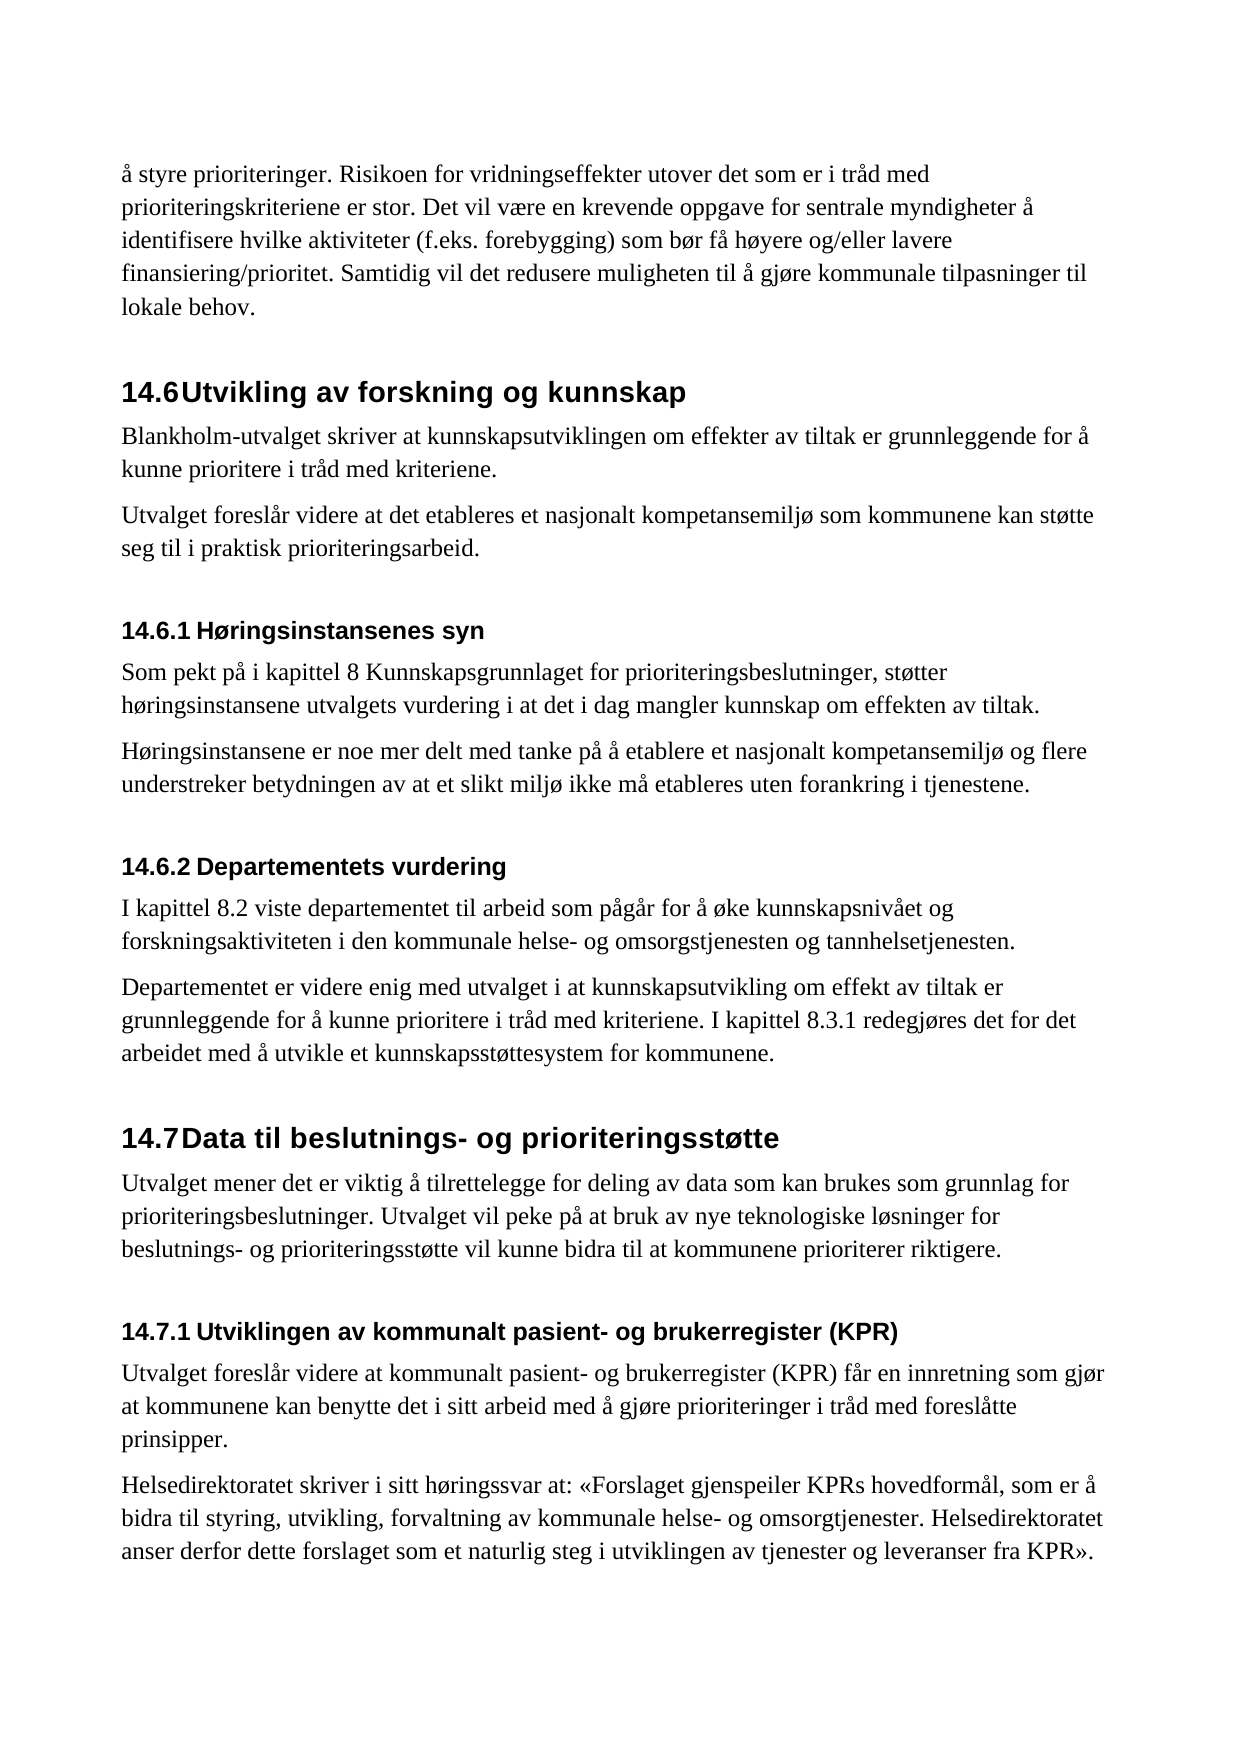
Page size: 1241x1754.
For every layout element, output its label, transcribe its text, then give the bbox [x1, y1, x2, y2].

text Utvalget foreslår videre at kommunalt pasient- og brukerregister (KPR) får en innretning som gjør at kommunene kan benytte det i sitt arbeid med å gjøre prioriteringer i tråd med foreslåtte prinsipper. [121, 1358, 1119, 1453]
subtitle Høringsinstansenes syn [121, 616, 1119, 645]
subtitle Departementets vurdering [121, 852, 1119, 881]
text Utvalget mener det er viktig å tilrettelegge for deling av data som kan brukes som grunnlag for prioriteringsbeslutninger. Utvalget vil peke på at bruk av nye teknologiske løsninger for beslutnings- og prioriteringsstøtte vil kunne bidra til at kommunene prioriterer riktigere. [121, 1168, 1119, 1263]
text Utvalget foreslår videre at det etableres et nasjonalt kompetansemiljø som kommunene kan støtte seg til i praktisk prioriteringsarbeid. [121, 500, 1119, 562]
text Departementet er videre enig med utvalget i at kunnskapsutvikling om effekt av tiltak er grunnleggende for å kunne prioritere i tråd med kriteriene. I kapittel 8.3.1 redegjøres det for det arbeidet med å utvikle et kunnskapsstøttesystem for kommunene. [121, 972, 1119, 1067]
subtitle Utviklingen av kommunalt pasient- og brukerregister (KPR) [121, 1317, 1119, 1346]
subtitle Data til beslutnings- og prioriteringsstøtte [121, 1121, 1119, 1154]
text Blankholm-utvalget skriver at kunnskapsutviklingen om effekter av tiltak er grunnleggende for å kunne prioritere i tråd med kriteriene. [121, 421, 1119, 483]
text Som pekt på i kapittel 8 Kunnskapsgrunnlaget for prioriteringsbeslutninger, støtter høringsinstansene utvalgets vurdering i at det i dag mangler kunnskap om effekten av tiltak. [121, 657, 1119, 719]
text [121, 159, 1119, 320]
text I kapittel 8.2 viste departementet til arbeid som pågår for å øke kunnskapsnivået og forskningsaktiviteten i den kommunale helse- og omsorgstjenesten og tannhelsetjenesten. [121, 893, 1119, 955]
subtitle Utvikling av forskning og kunnskap [121, 374, 1119, 408]
text Høringsinstansene er noe mer delt med tanke på å etablere et nasjonalt kompetansemiljø og flere understreker betydningen av at et slikt miljø ikke må etableres uten forankring i tjenestene. [121, 736, 1119, 798]
text Helsedirektoratet skriver i sitt høringssvar at: «Forslaget gjenspeiler KPRs hovedformål, som er å bidra til styring, utvikling, forvaltning av kommunale helse- og omsorgtjenester. Helsedirektoratet anser derfor dette forslaget som et naturlig steg i utviklingen av tjenester og leveranser fra KPR». [121, 1470, 1119, 1564]
